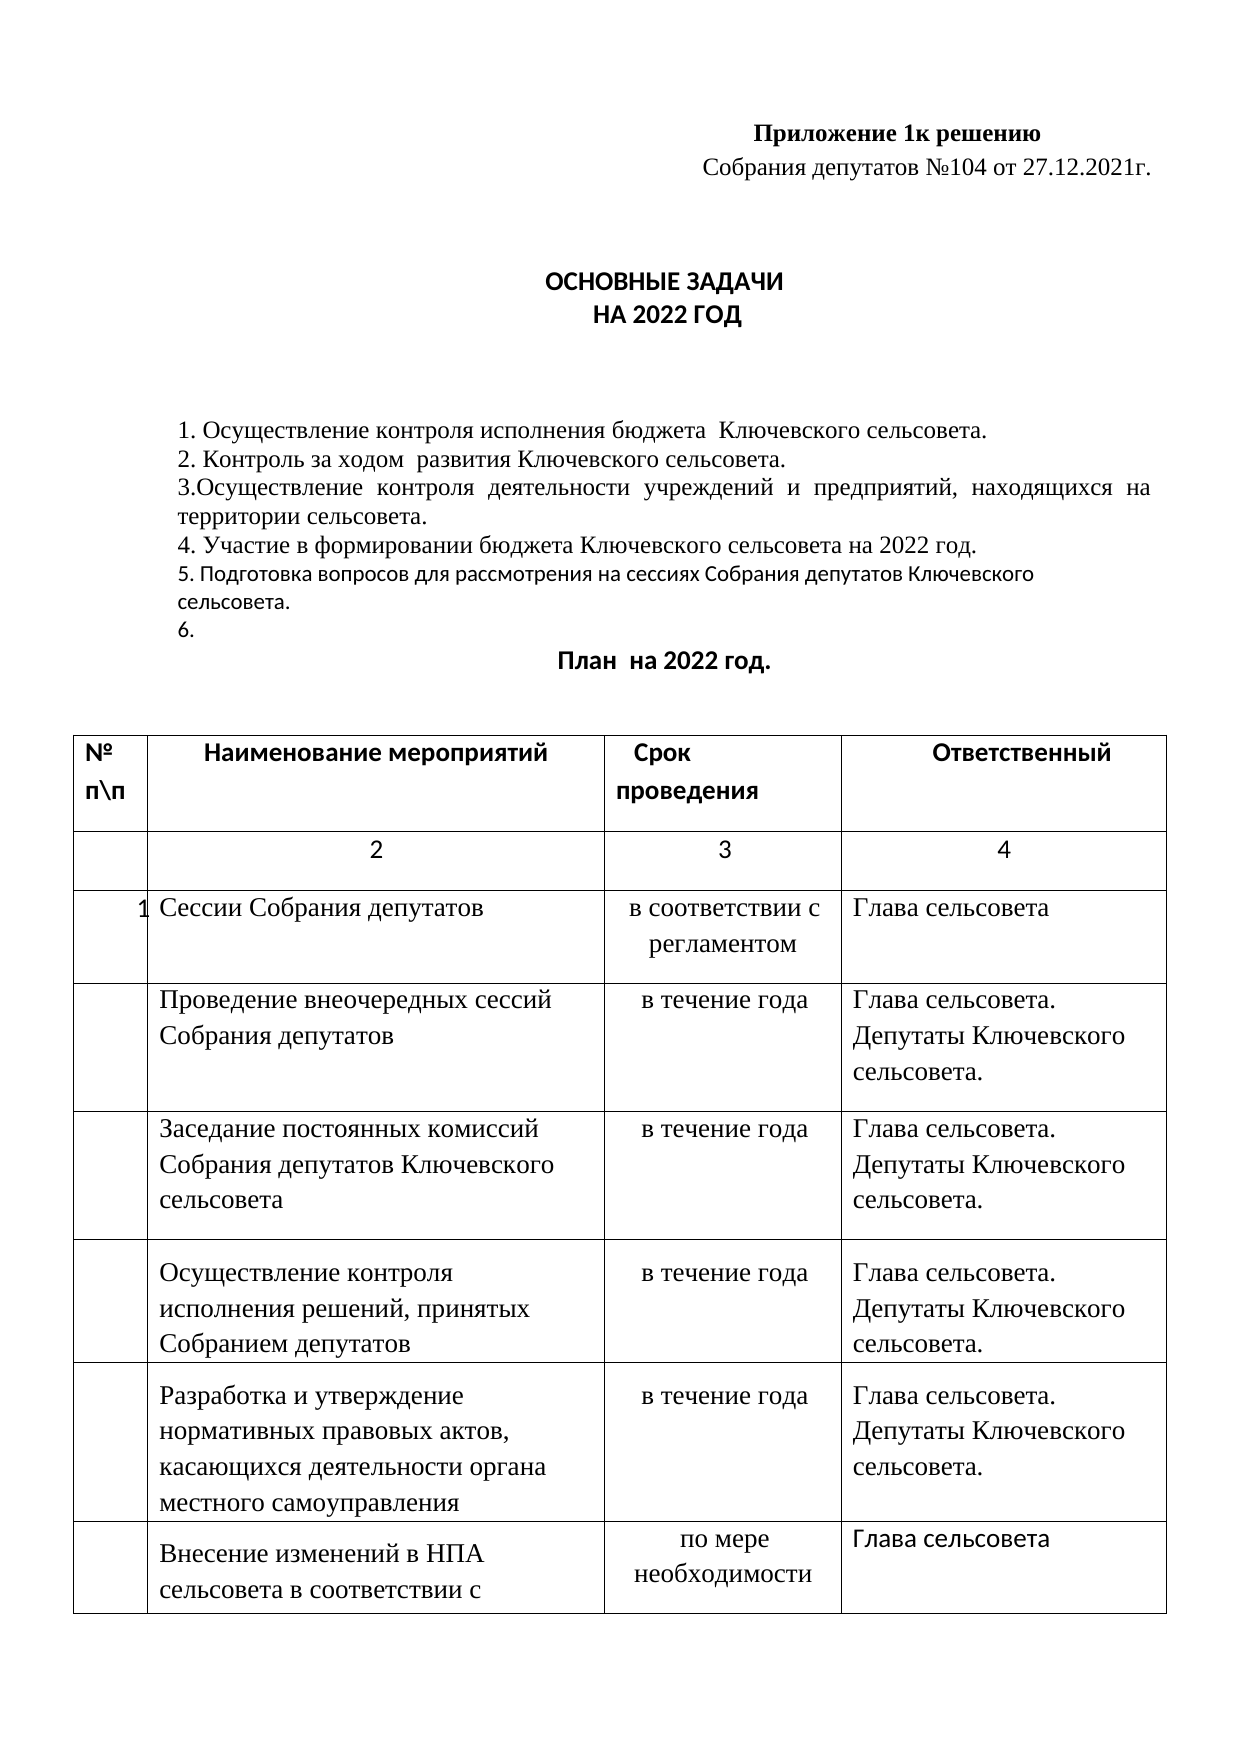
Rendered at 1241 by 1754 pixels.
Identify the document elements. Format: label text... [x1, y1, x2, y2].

table_header Срок проведения [605, 736, 841, 831]
text План на 2022 год. [177, 643, 1152, 676]
table_cell в течение года [605, 984, 841, 1111]
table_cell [605, 1522, 841, 1613]
table_cell [74, 1363, 147, 1521]
table_cell Глава сельсовета. Депутаты Ключевского сельсовета. [842, 1112, 1166, 1239]
table_cell Разработка и утверждение нормативных правовых актов, касающихся деятельности органа местного самоуправления [148, 1363, 604, 1521]
table_cell Заседание постоянных комиссий Собрания депутатов Ключевского сельсовета [148, 1112, 604, 1239]
text Собрания депутатов №104 от 27.12.2021г. [177, 152, 1152, 181]
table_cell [148, 1522, 604, 1613]
text 3.Осуществление контроля деятельности учреждений и предприятий, находящихся на территории сельсовета. [177, 472, 1152, 530]
text 1. Осуществление контроля исполнения бюджета Ключевского сельсовета. [177, 415, 1152, 444]
table_cell [74, 1112, 147, 1239]
table_header № п\п [74, 736, 147, 831]
table_cell 3 [605, 832, 841, 890]
table_cell [74, 1522, 147, 1613]
table_cell 2 [148, 832, 604, 890]
table_cell 1 [74, 891, 147, 983]
table_header Наименование мероприятий [148, 736, 604, 831]
table_cell [74, 984, 147, 1111]
table_cell Глава сельсовета [842, 891, 1166, 983]
table_cell Осуществление контроля исполнения решений, принятых Собранием депутатов [148, 1240, 604, 1362]
subtitle Приложение 1к решению [177, 118, 1152, 147]
text НА 2022 ГОД [177, 297, 1152, 331]
table_cell в течение года [605, 1363, 841, 1521]
text 4. Участие в формировании бюджета Ключевского сельсовета на 2022 год. [177, 530, 1152, 559]
text 5. Подготовка вопросов для рассмотрения на сессиях Собрания депутатов Ключевского сельсовета. [177, 559, 1152, 615]
text 2. Контроль за ходом развития Ключевского сельсовета. [177, 444, 1152, 472]
table_cell в течение года [605, 1112, 841, 1239]
table_cell Глава сельсовета [842, 1522, 1166, 1613]
table_cell [74, 832, 147, 890]
table_cell Проведение внеочередных сессий Собрания депутатов [148, 984, 604, 1111]
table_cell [842, 1363, 1166, 1521]
table_cell Глава сельсовета. Депутаты Ключевского сельсовета. [842, 1240, 1166, 1362]
text 6. [177, 615, 1152, 643]
table_cell Сессии Собрания депутатов [148, 891, 604, 983]
table_cell в соответствии с регламентом [605, 891, 841, 983]
table_cell Глава сельсовета. Депутаты Ключевского сельсовета. [842, 984, 1166, 1111]
table_cell [74, 1240, 147, 1362]
table_cell 4 [842, 832, 1166, 890]
text ОСНОВНЫЕ ЗАДАЧИ [177, 264, 1152, 297]
table_header Ответственный [842, 736, 1166, 831]
table_cell в течение года [605, 1240, 841, 1362]
